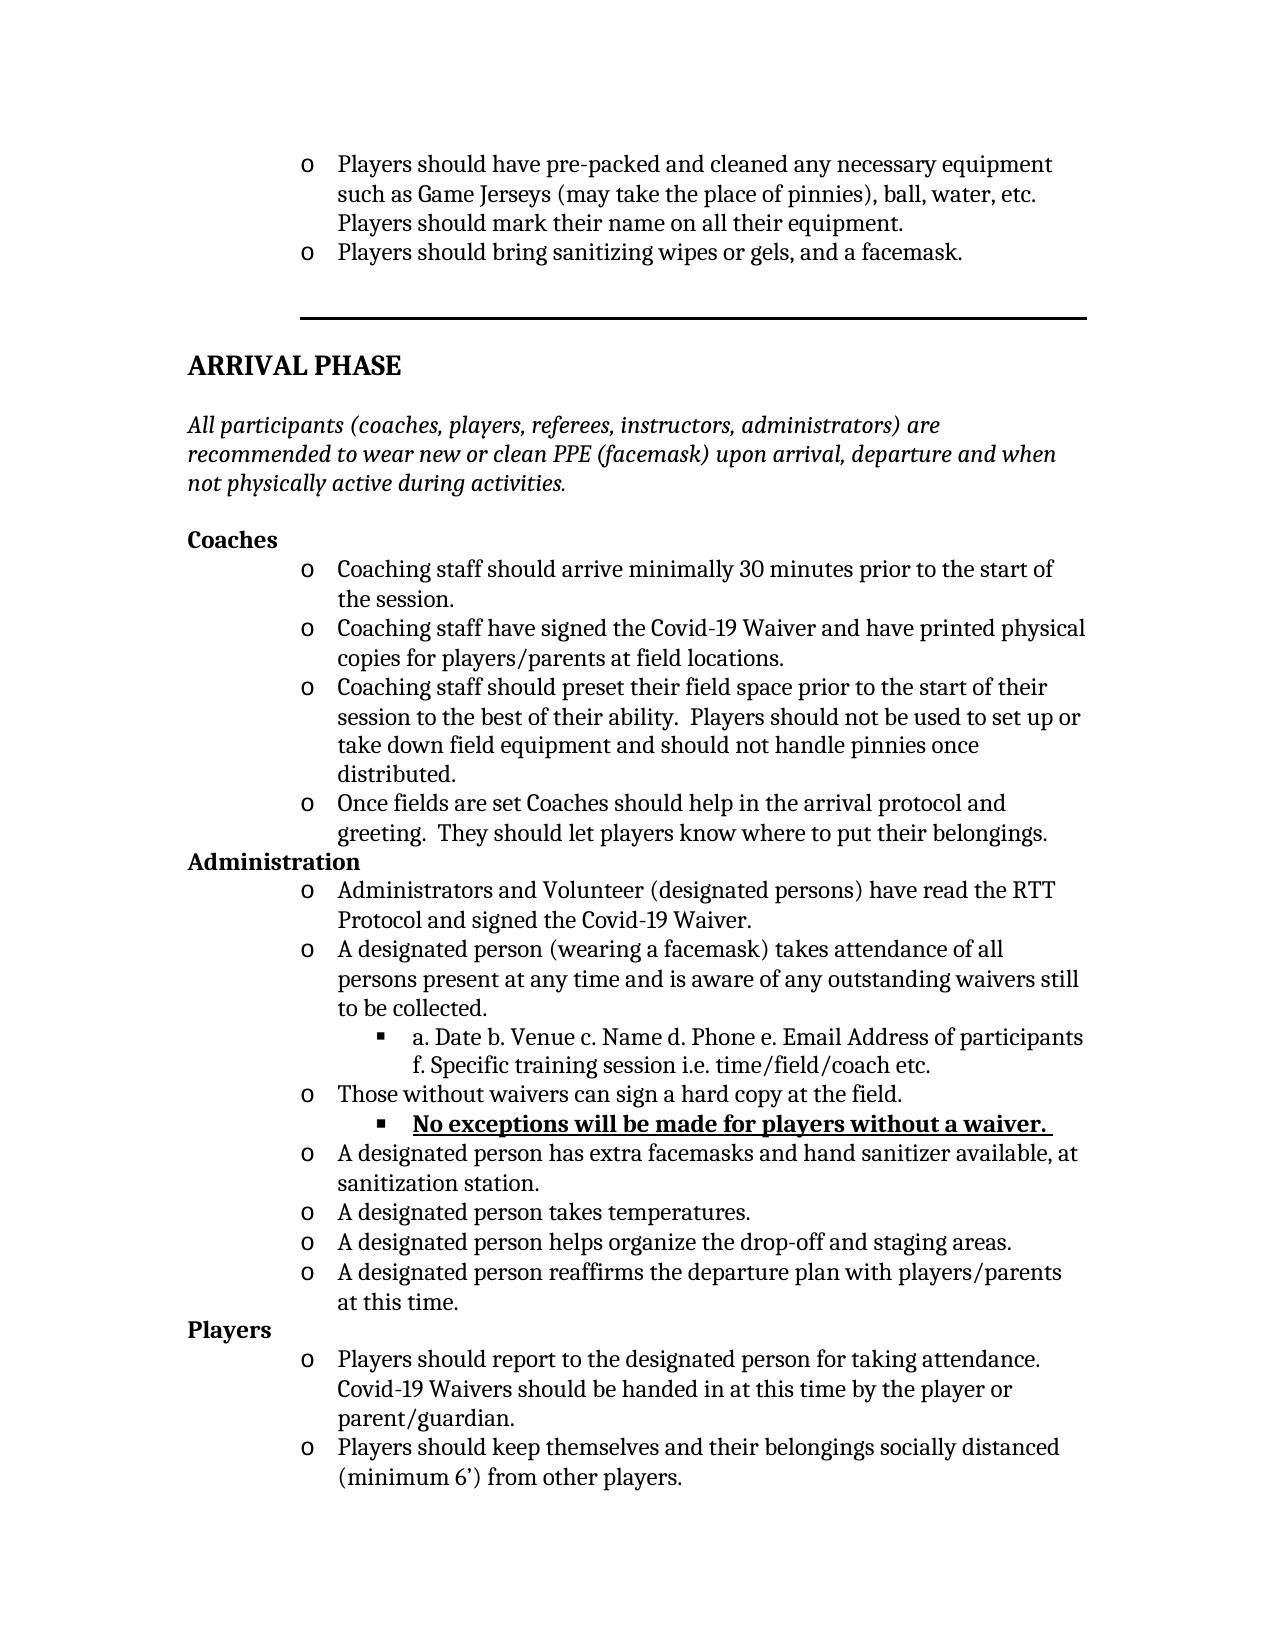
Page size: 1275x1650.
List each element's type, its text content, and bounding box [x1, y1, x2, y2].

list Players should bring sanitizing wipes or gels, and a facemask. [300, 237, 1087, 267]
list No exceptions will be made for players without a waiver. [375, 1110, 1087, 1139]
list Players should report to the designated person for taking attendance. Covid-19 Waivers should be handed in at this time by the player or parent/guardian. [300, 1345, 1087, 1432]
list Those without waivers can sign a hard copy at the field. [300, 1080, 1087, 1110]
list A designated person reaffirms the departure plan with players/parents at this time. [300, 1257, 1087, 1316]
text Administration [187, 847, 1087, 876]
text ARRIVAL PHASE [187, 349, 1087, 382]
list Administrators and Volunteer (designated persons) have read the RTT Protocol and signed the Covid-19 Waiver. [300, 876, 1087, 935]
list A designated person helps organize the drop-off and staging areas. [300, 1227, 1087, 1257]
list A designated person has extra facemasks and hand sanitizer available, at sanitization station. [300, 1139, 1087, 1197]
list A designated person (wearing a facemask) takes attendance of all persons present at any time and is aware of any outstanding waivers still to be collected. [300, 935, 1087, 1022]
text Players [187, 1316, 1087, 1345]
text Coaches [187, 526, 1087, 555]
list Coaching staff have signed the Covid-19 Waiver and have printed physical copies for players/parents at field locations. [300, 614, 1087, 672]
text All participants (coaches, players, referees, instructors, administrators) are recommended to wear new or clean PPE (facemask) upon arrival, departure and when not physically active during activities. [187, 411, 1087, 497]
list Coaching staff should preset their field space prior to the start of their session to the best of their ability. Players should not be used to set up or take down field equipment and should not handle pinnies once distributed. [300, 672, 1087, 789]
list Coaching staff should arrive minimally 30 minutes prior to the start of the session. [300, 555, 1087, 614]
list A designated person takes temperatures. [300, 1197, 1087, 1227]
list Players should keep themselves and their belongings socially distanced (minimum 6’) from other players. [300, 1432, 1087, 1491]
list Once fields are set Coaches should help in the arrival protocol and greeting. They should let players know where to put their belongings. [300, 789, 1087, 847]
list Players should have pre-packed and cleaned any necessary equipment such as Game Jerseys (may take the place of pinnies), ball, water, etc. Players should mark their name on all their equipment. [300, 150, 1087, 237]
list a. Date b. Venue c. Name d. Phone e. Email Address of participants f. Specific training session i.e. time/field/coach etc. [375, 1022, 1087, 1080]
